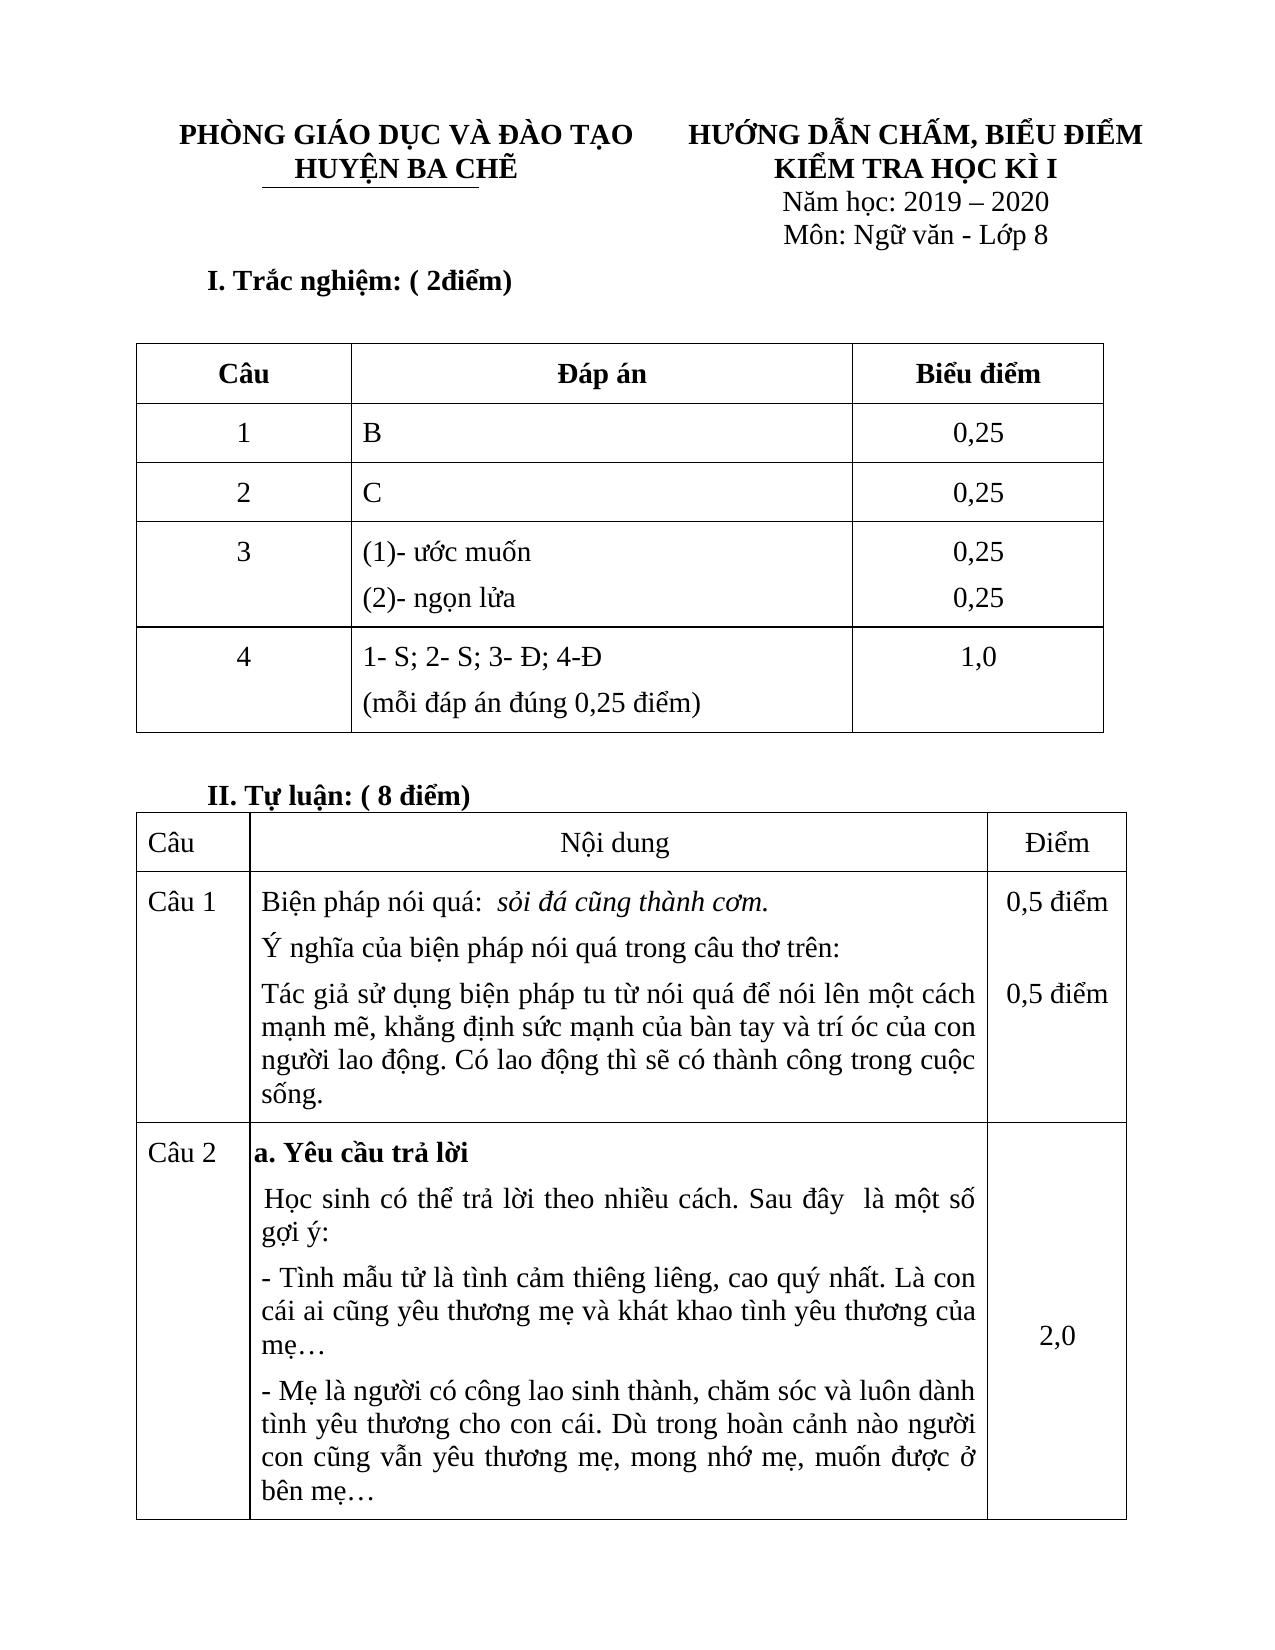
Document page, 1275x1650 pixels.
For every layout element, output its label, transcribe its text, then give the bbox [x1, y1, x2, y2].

table_cell C [352, 463, 852, 521]
table_header PHÒNG GIÁO DỤC VÀ ĐÀO TẠO HUYỆN BA CHẼ [148, 118, 664, 251]
text II. Tự luận: ( 8 điểm) [148, 778, 1127, 812]
table_cell 0,25 0,25 [853, 522, 1103, 626]
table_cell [251, 1123, 987, 1519]
table_cell Câu 1 [137, 872, 249, 1122]
table_header Câu [137, 813, 249, 871]
table_cell (1)- ước muốn (2)- ngọn lửa [352, 522, 852, 626]
table_cell Câu 2 [137, 1123, 249, 1519]
table_header Biểu điểm [853, 344, 1103, 402]
table_cell 4 [137, 628, 351, 732]
table_header Nội dung [251, 813, 987, 871]
text I. Trắc nghiệm: ( 2điểm) [148, 264, 1127, 297]
table_cell Biện pháp nói quá: sỏi đá cũng thành cơm. Ý nghĩa của biện pháp nói quá trong câu thơ trên: Tác giả sử dụng biện pháp tu từ nói quá để nói lên một cách mạnh mẽ, khẳng định sức mạnh của bàn tay và trí óc của con người lao động. Có lao động thì sẽ có thành công trong cuộc sống. [251, 872, 987, 1122]
table_cell 1 [137, 404, 351, 462]
table_cell 1,0 [853, 628, 1103, 732]
table_header Đáp án [352, 344, 852, 402]
table_cell 0,25 [853, 463, 1103, 521]
table_cell 2,0 [988, 1123, 1126, 1519]
table_cell 3 [137, 522, 351, 626]
table_cell 0,25 [853, 404, 1103, 462]
table_cell 0,5 điểm 0,5 điểm [988, 872, 1126, 1122]
table_header HƯỚNG DẪN CHẤM, BIỂU ĐIỂM KIỂM TRA HỌC KÌ I Năm học: 2019 – 2020 Môn: Ngữ văn - Lớp 8 [665, 118, 1167, 251]
table_cell 2 [137, 463, 351, 521]
table_header Điểm [988, 813, 1126, 871]
table_cell B [352, 404, 852, 462]
table_header Câu [137, 344, 351, 402]
table_cell 1- S; 2- S; 3- Đ; 4-Đ (mỗi đáp án đúng 0,25 điểm) [352, 628, 852, 732]
